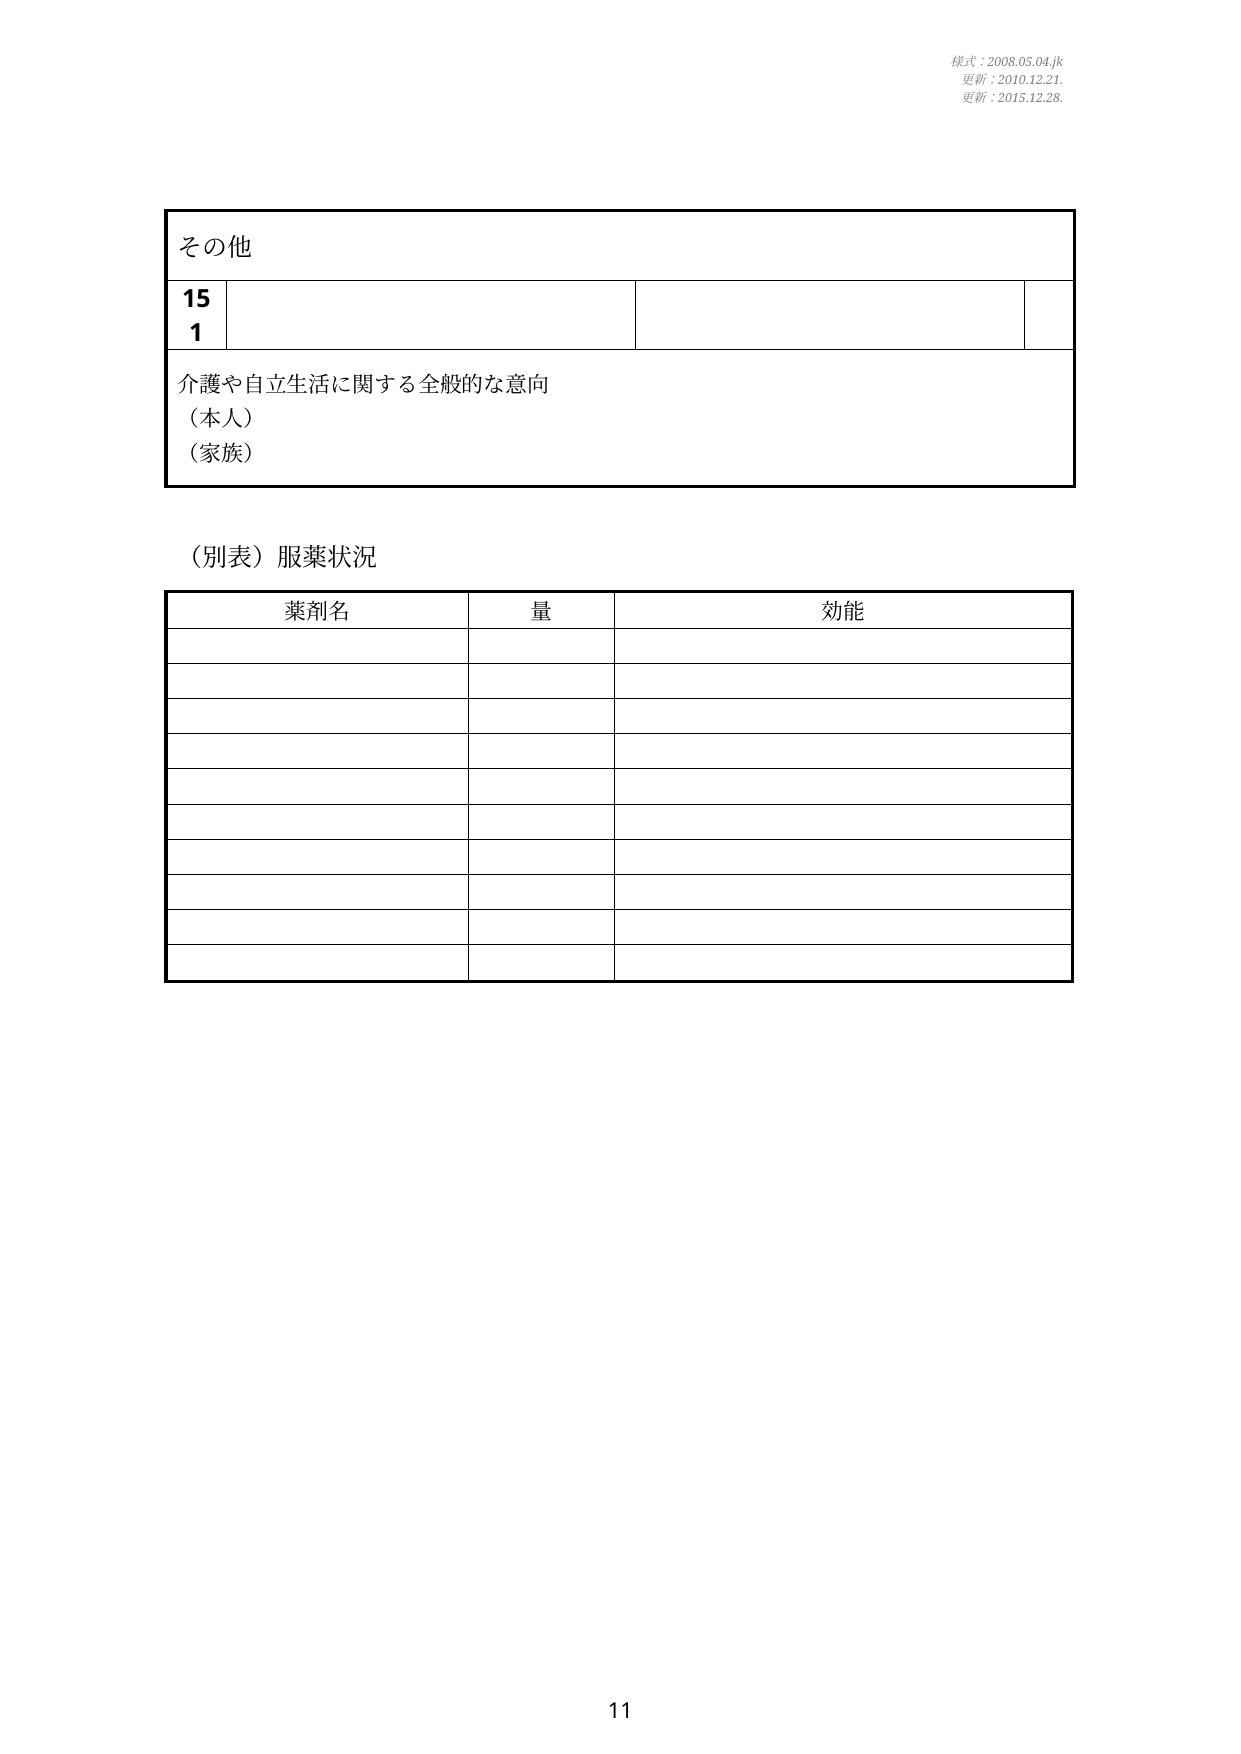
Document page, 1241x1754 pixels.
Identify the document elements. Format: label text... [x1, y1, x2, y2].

table_cell [168, 664, 468, 698]
table_header 量 [469, 593, 614, 627]
table_header 効能 [615, 593, 1071, 627]
table_cell [168, 805, 468, 839]
table_cell [469, 910, 614, 944]
table_cell [469, 664, 614, 698]
table_cell [168, 910, 468, 944]
table_cell [469, 629, 614, 663]
table_cell [1025, 281, 1073, 349]
text （別表）服薬状況 [177, 522, 1063, 590]
table_cell [469, 805, 614, 839]
table_cell [168, 734, 468, 768]
table_cell [168, 629, 468, 663]
table_header 薬剤名 [168, 593, 468, 627]
table_cell [615, 734, 1071, 768]
table_cell [615, 875, 1071, 909]
table_cell [615, 805, 1071, 839]
table_cell [615, 629, 1071, 663]
table_cell 151 [168, 281, 226, 349]
table_cell [227, 281, 635, 349]
table_cell [469, 734, 614, 768]
table_cell [469, 699, 614, 733]
table_cell [615, 699, 1071, 733]
table_cell [615, 664, 1071, 698]
table_cell [469, 769, 614, 803]
table_cell [615, 840, 1071, 874]
table_cell [636, 281, 1024, 349]
table_cell 介護や自立生活に関する全般的な意向 （本人） （家族） [168, 350, 1073, 484]
table_cell [469, 945, 614, 979]
table_cell その他 [168, 212, 1073, 280]
table_cell [168, 945, 468, 979]
table_cell [615, 769, 1071, 803]
table_cell [168, 699, 468, 733]
table_cell [168, 840, 468, 874]
table_cell [615, 910, 1071, 944]
table_cell [168, 875, 468, 909]
table_cell [469, 840, 614, 874]
table_cell [469, 875, 614, 909]
table_cell [615, 945, 1071, 979]
table_cell [168, 769, 468, 803]
